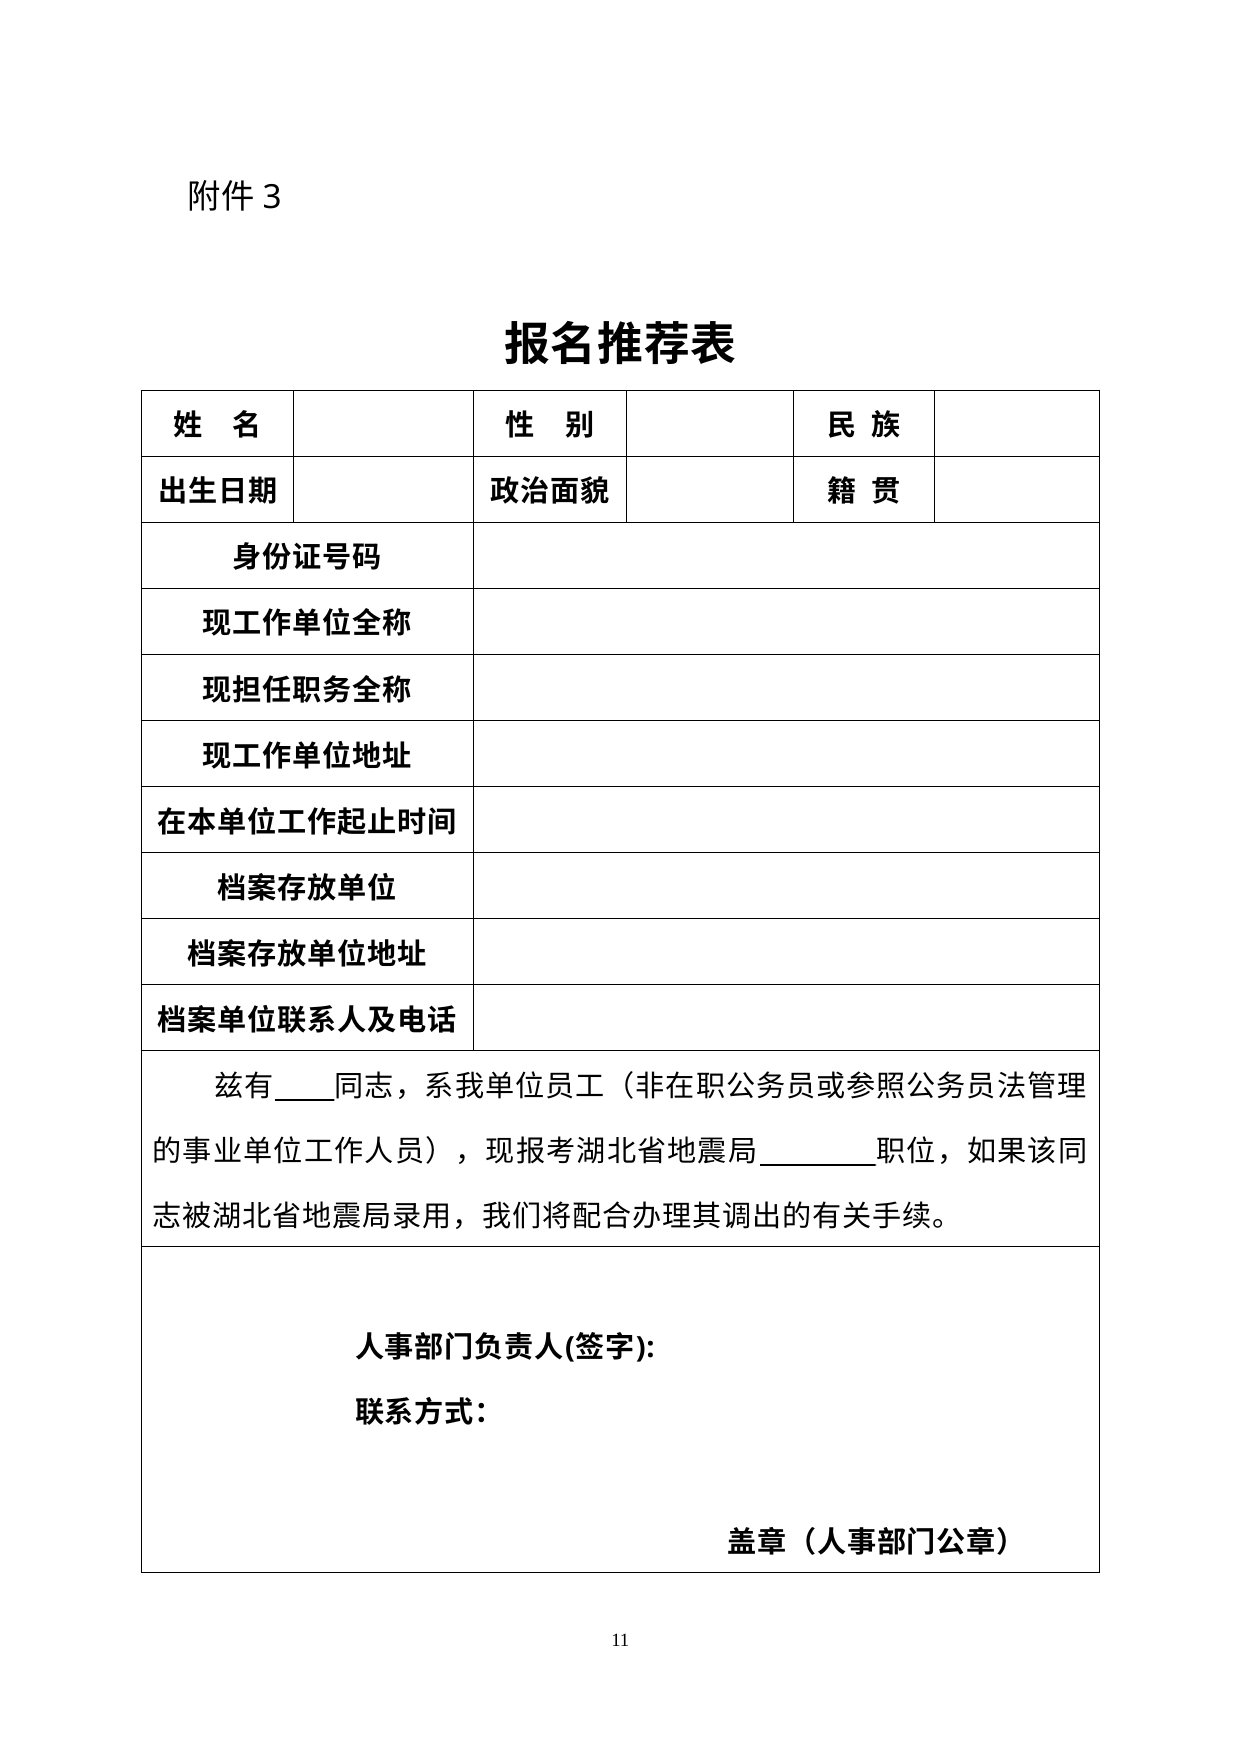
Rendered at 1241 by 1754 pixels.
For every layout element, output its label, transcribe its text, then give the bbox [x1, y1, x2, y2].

table_cell 档案存放单位地址 [142, 919, 473, 984]
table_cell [142, 1247, 1099, 1572]
table_cell 籍 贯 [794, 457, 934, 522]
table_cell 在本单位工作起止时间 [142, 787, 473, 852]
table_header [627, 391, 793, 456]
table_cell 出生日期 [142, 457, 293, 522]
table_cell [474, 853, 1099, 918]
table_cell [294, 457, 473, 522]
table_cell [474, 523, 1099, 588]
table_cell [474, 787, 1099, 852]
table_cell [474, 985, 1099, 1050]
table_cell 现担任职务全称 [142, 655, 473, 720]
table_cell 现工作单位全称 [142, 589, 473, 654]
table_header 民 族 [794, 391, 934, 456]
text 附件3 [187, 162, 1053, 227]
table_cell [935, 457, 1099, 522]
table_cell [474, 919, 1099, 984]
table_cell 兹有 同志，系我单位员工（非在职公务员或参照公务员法管理的事业单位工作人员），现报考湖北省地震局 职位，如果该同志被湖北省地震局录用，我们将配合办理其调出的有关手续。 [142, 1051, 1099, 1246]
table_cell [474, 721, 1099, 786]
text 报名推荐表 [187, 292, 1053, 389]
table_header [294, 391, 473, 456]
table_cell 现工作单位地址 [142, 721, 473, 786]
table_header [935, 391, 1099, 456]
table_cell 档案存放单位 [142, 853, 473, 918]
table_cell [474, 655, 1099, 720]
table_header 性 别 [474, 391, 626, 456]
table_header 姓 名 [142, 391, 293, 456]
table_cell 档案单位联系人及电话 [142, 985, 473, 1050]
table_cell 身份证号码 [142, 523, 473, 588]
table_cell [627, 457, 793, 522]
table_cell 政治面貌 [474, 457, 626, 522]
table_cell [474, 589, 1099, 654]
